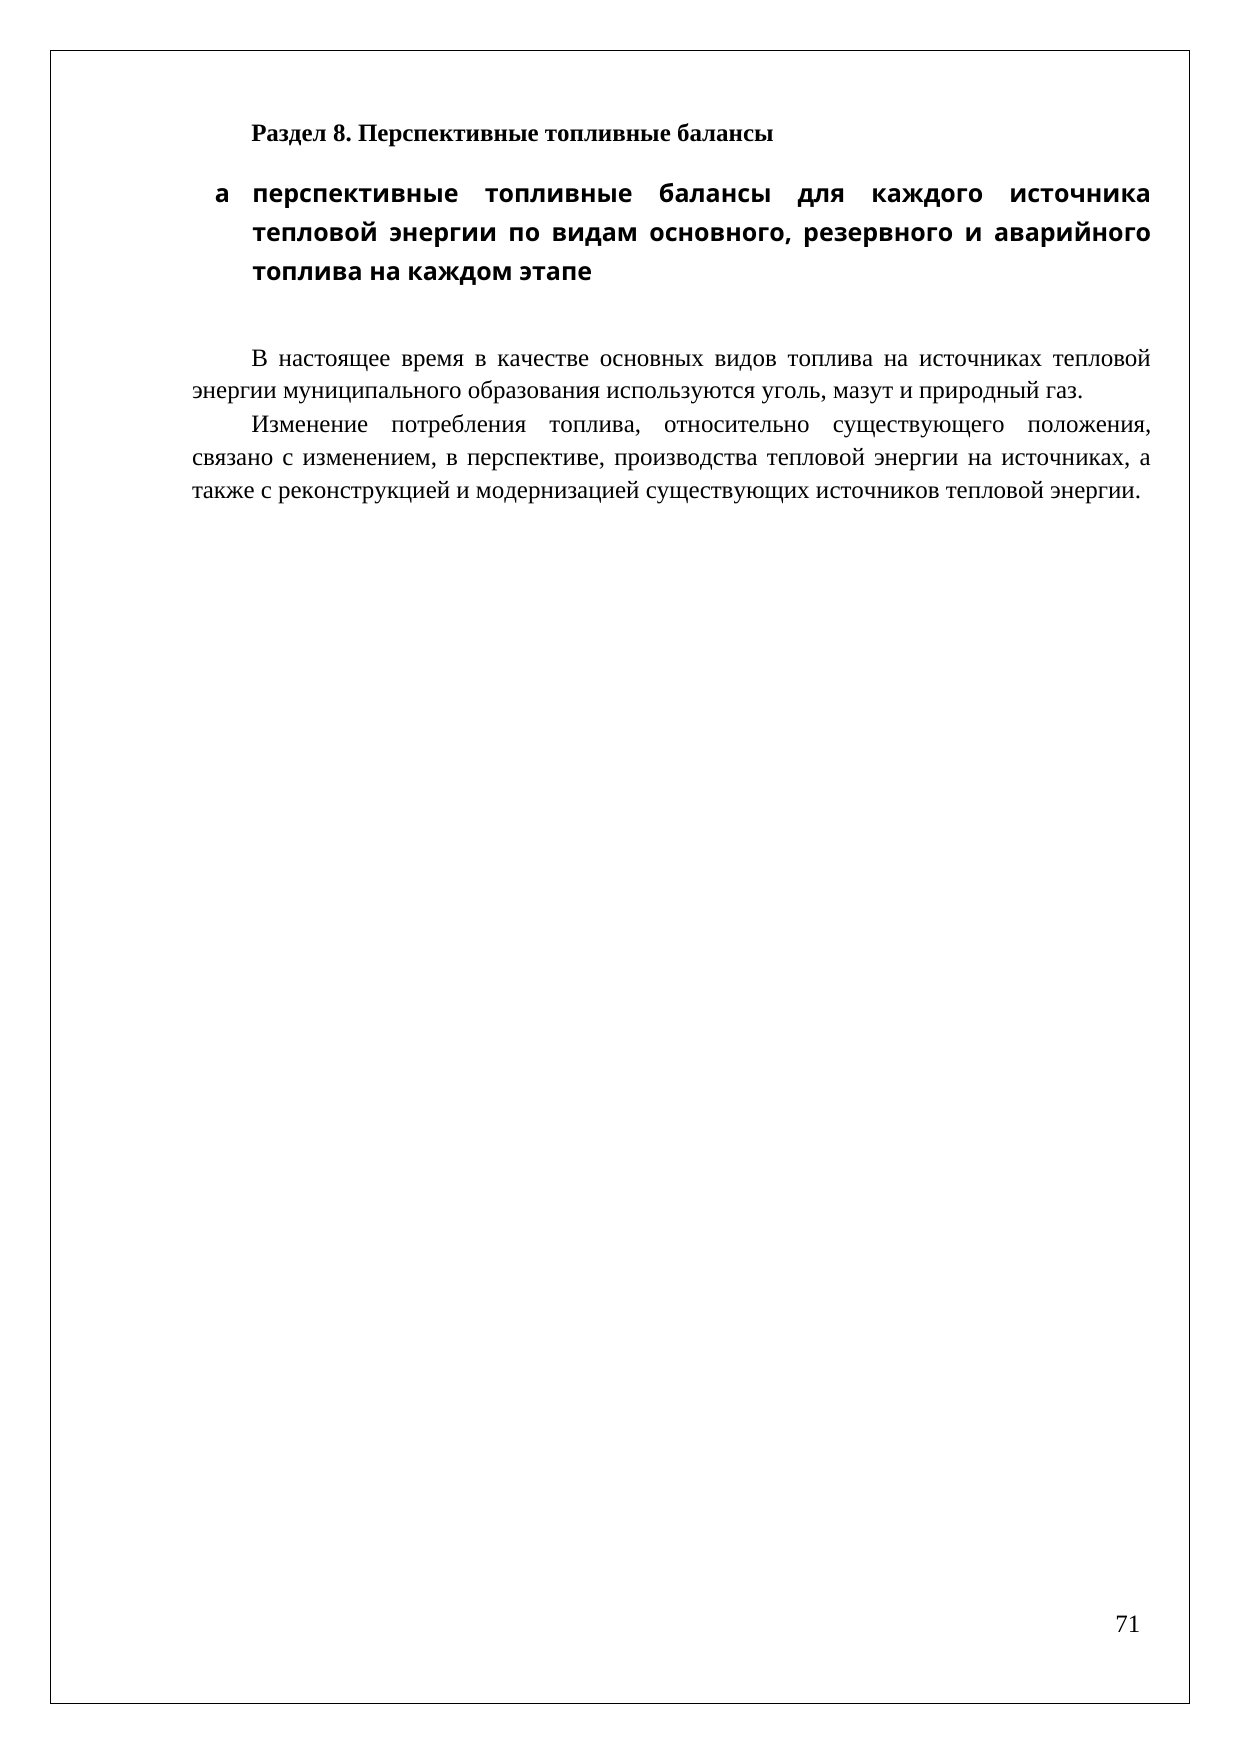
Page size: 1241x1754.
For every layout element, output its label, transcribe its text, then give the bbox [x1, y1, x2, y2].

text Раздел 8. Перспективные топливные балансы [177, 118, 1093, 147]
text Изменение потребления топлива, относительно существующего положения, связано с изменением, в перспективе, производства тепловой энергии на источниках, а также с реконструкцией и модернизацией существующих источников тепловой энергии. [192, 409, 1152, 503]
text В настоящее время в качестве основных видов топлива на источниках тепловой энергии муниципального образования используются уголь, мазут и природный газ. [192, 343, 1152, 404]
list перспективные топливные балансы для каждого источника тепловой энергии по видам основного, резервного и аварийного топлива на каждом этапе [214, 176, 1152, 288]
